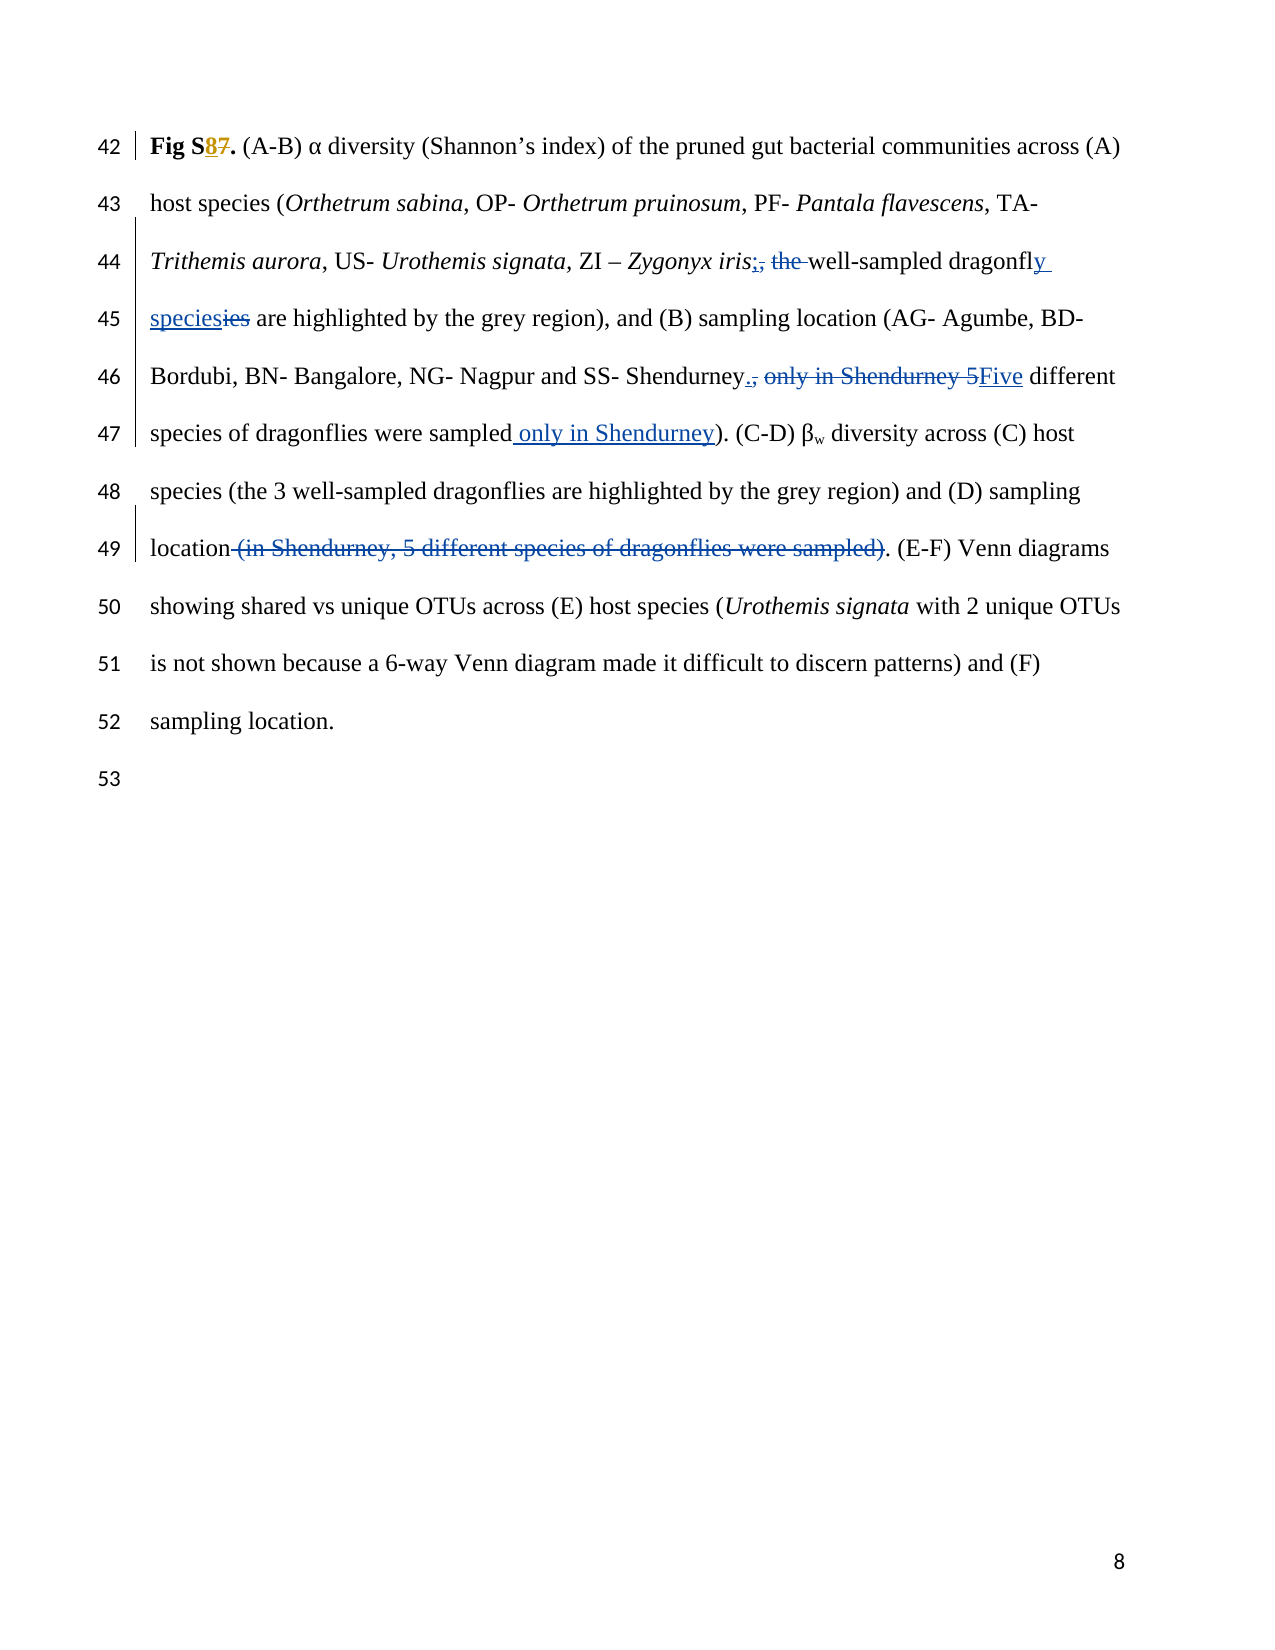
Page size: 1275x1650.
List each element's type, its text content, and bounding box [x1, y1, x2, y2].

text Fig S. (A-B) α diversity (Shannon’s index) of the pruned gut bacterial communities across (A) host species (Orthetrum sabina, OP- Orthetrum pruinosum, PF- Pantala flavescens, TA-Trithemis aurora, US- Urothemis signata, ZI – Zygonyx iris well-sampled dragonfl are highlighted by the grey region), and (B) sampling location (AG- Agumbe, BD- Bordubi, BN- Bangalore, NG- Nagpur and SS- Shendurney different species of dragonflies were sampled). (C-D) βw diversity across (C) host species (the 3 well-sampled dragonflies are highlighted by the grey region) and (D) sampling location. (E-F) Venn diagrams showing shared vs unique OTUs across (E) host species (Urothemis signata with 2 unique OTUs is not shown because a 6-way Venn diagram made it difficult to discern patterns) and (F) sampling location. [150, 131, 1125, 735]
